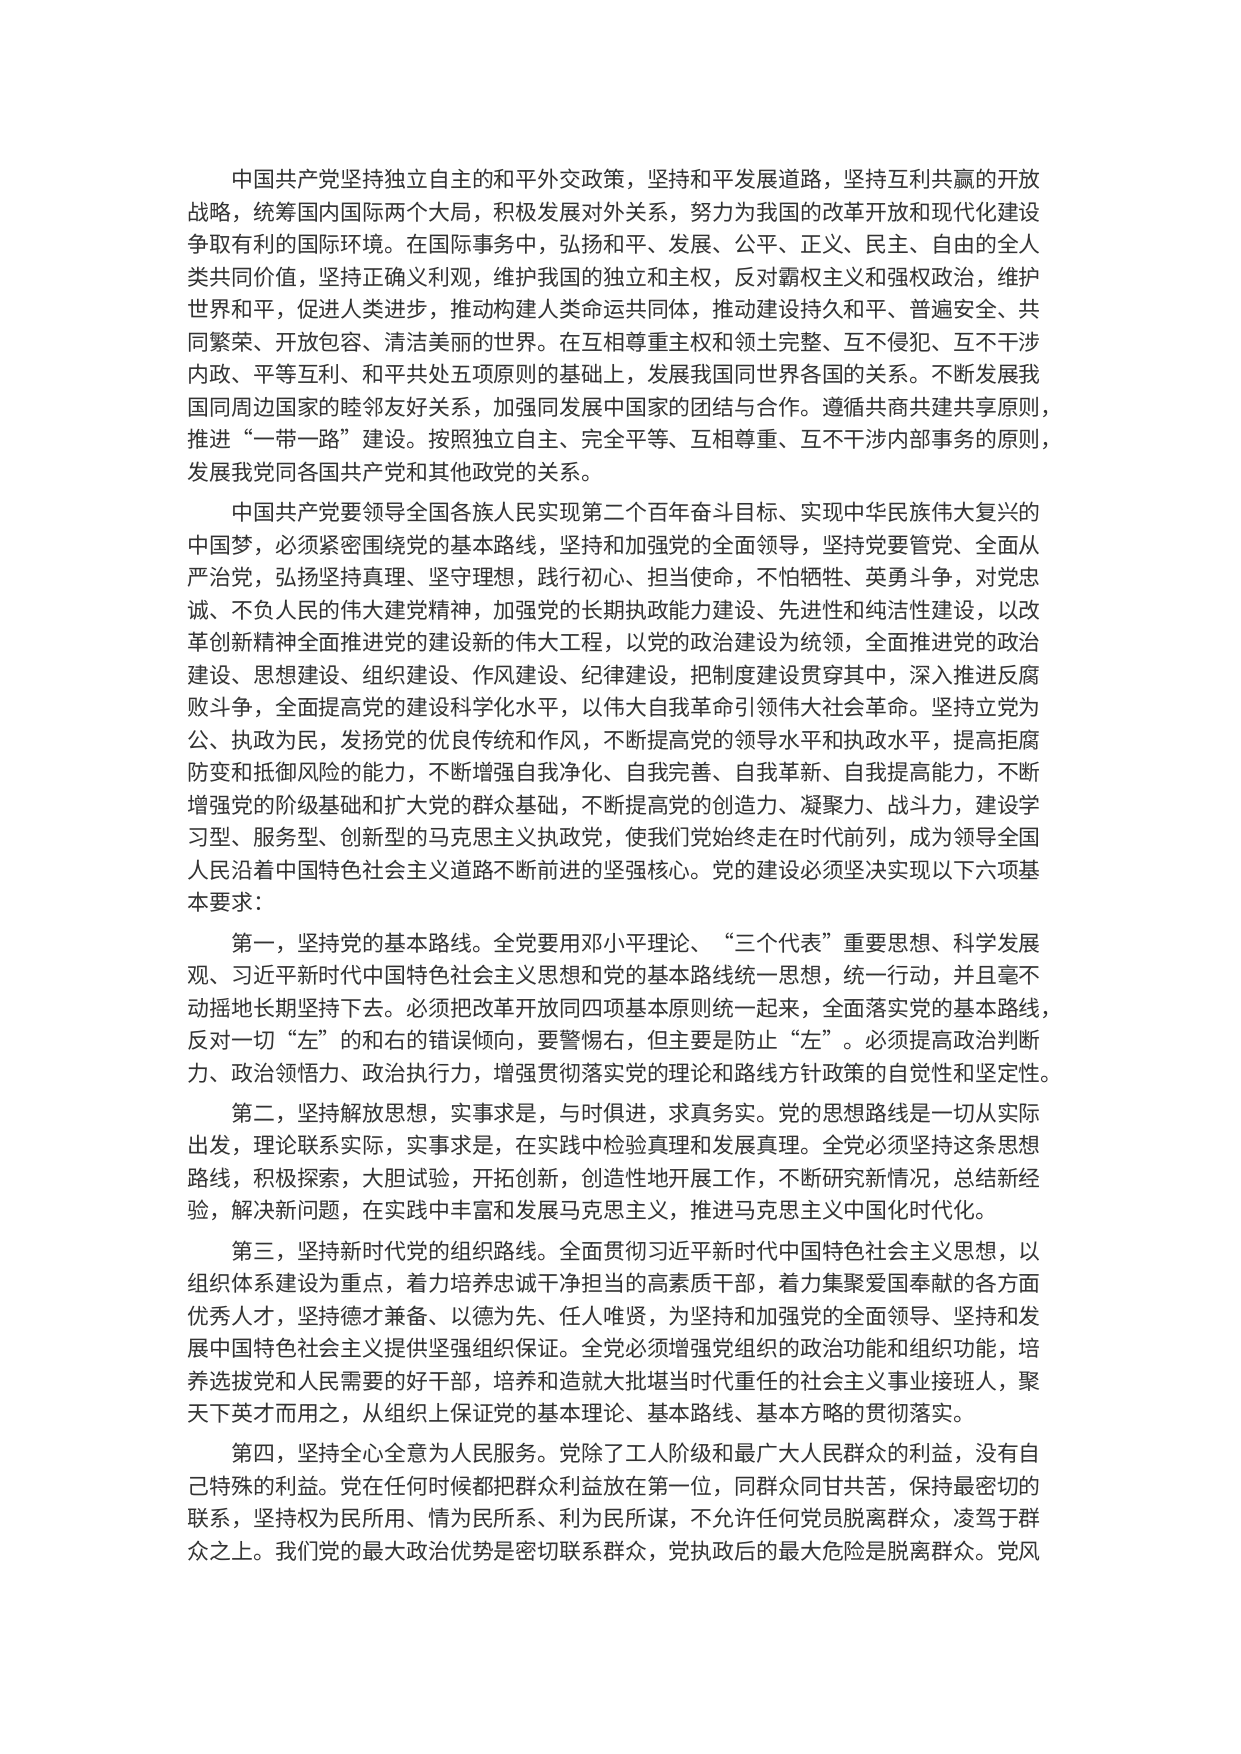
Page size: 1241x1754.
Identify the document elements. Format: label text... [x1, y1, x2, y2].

text 第二，坚持解放思想，实事求是，与时俱进，求真务实。党的思想路线是一切从实际出发，理论联系实际，实事求是，在实践中检验真理和发展真理。全党必须坚持这条思想路线，积极探索，大胆试验，开拓创新，创造性地开展工作，不断研究新情况，总结新经验，解决新问题，在实践中丰富和发展马克思主义，推进马克思主义中国化时代化。 [187, 1095, 1053, 1225]
text 第三，坚持新时代党的组织路线。全面贯彻习近平新时代中国特色社会主义思想，以组织体系建设为重点，着力培养忠诚干净担当的高素质干部，着力集聚爱国奉献的各方面优秀人才，坚持德才兼备、以德为先、任人唯贤，为坚持和加强党的全面领导、坚持和发展中国特色社会主义提供坚强组织保证。全党必须增强党组织的政治功能和组织功能，培养选拔党和人民需要的好干部，培养和造就大批堪当时代重任的社会主义事业接班人，聚天下英才而用之，从组织上保证党的基本理论、基本路线、基本方略的贯彻落实。 [187, 1233, 1053, 1428]
text 第一，坚持党的基本路线。全党要用邓小平理论、“三个代表”重要思想、科学发展观、习近平新时代中国特色社会主义思想和党的基本路线统一思想，统一行动，并且毫不动摇地长期坚持下去。必须把改革开放同四项基本原则统一起来，全面落实党的基本路线，反对一切“左”的和右的错误倾向，要警惕右，但主要是防止“左”。必须提高政治判断力、政治领悟力、政治执行力，增强贯彻落实党的理论和路线方针政策的自觉性和坚定性。 [187, 925, 1053, 1088]
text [187, 1436, 1053, 1566]
text 中国共产党要领导全国各族人民实现第二个百年奋斗目标、实现中华民族伟大复兴的中国梦，必须紧密围绕党的基本路线，坚持和加强党的全面领导，坚持党要管党、全面从严治党，弘扬坚持真理、坚守理想，践行初心、担当使命，不怕牺牲、英勇斗争，对党忠诚、不负人民的伟大建党精神，加强党的长期执政能力建设、先进性和纯洁性建设，以改革创新精神全面推进党的建设新的伟大工程，以党的政治建设为统领，全面推进党的政治建设、思想建设、组织建设、作风建设、纪律建设，把制度建设贯穿其中，深入推进反腐败斗争，全面提高党的建设科学化水平，以伟大自我革命引领伟大社会革命。坚持立党为公、执政为民，发扬党的优良传统和作风，不断提高党的领导水平和执政水平，提高拒腐防变和抵御风险的能力，不断增强自我净化、自我完善、自我革新、自我提高能力，不断增强党的阶级基础和扩大党的群众基础，不断提高党的创造力、凝聚力、战斗力，建设学习型、服务型、创新型的马克思主义执政党，使我们党始终走在时代前列，成为领导全国人民沿着中国特色社会主义道路不断前进的坚强核心。党的建设必须坚决实现以下六项基本要求： [187, 495, 1053, 917]
text 中国共产党坚持独立自主的和平外交政策，坚持和平发展道路，坚持互利共赢的开放战略，统筹国内国际两个大局，积极发展对外关系，努力为我国的改革开放和现代化建设争取有利的国际环境。在国际事务中，弘扬和平、发展、公平、正义、民主、自由的全人类共同价值，坚持正确义利观，维护我国的独立和主权，反对霸权主义和强权政治，维护世界和平，促进人类进步，推动构建人类命运共同体，推动建设持久和平、普遍安全、共同繁荣、开放包容、清洁美丽的世界。在互相尊重主权和领土完整、互不侵犯、互不干涉内政、平等互利、和平共处五项原则的基础上，发展我国同世界各国的关系。不断发展我国同周边国家的睦邻友好关系，加强同发展中国家的团结与合作。遵循共商共建共享原则，推进“一带一路”建设。按照独立自主、完全平等、互相尊重、互不干涉内部事务的原则，发展我党同各国共产党和其他政党的关系。 [187, 162, 1053, 487]
